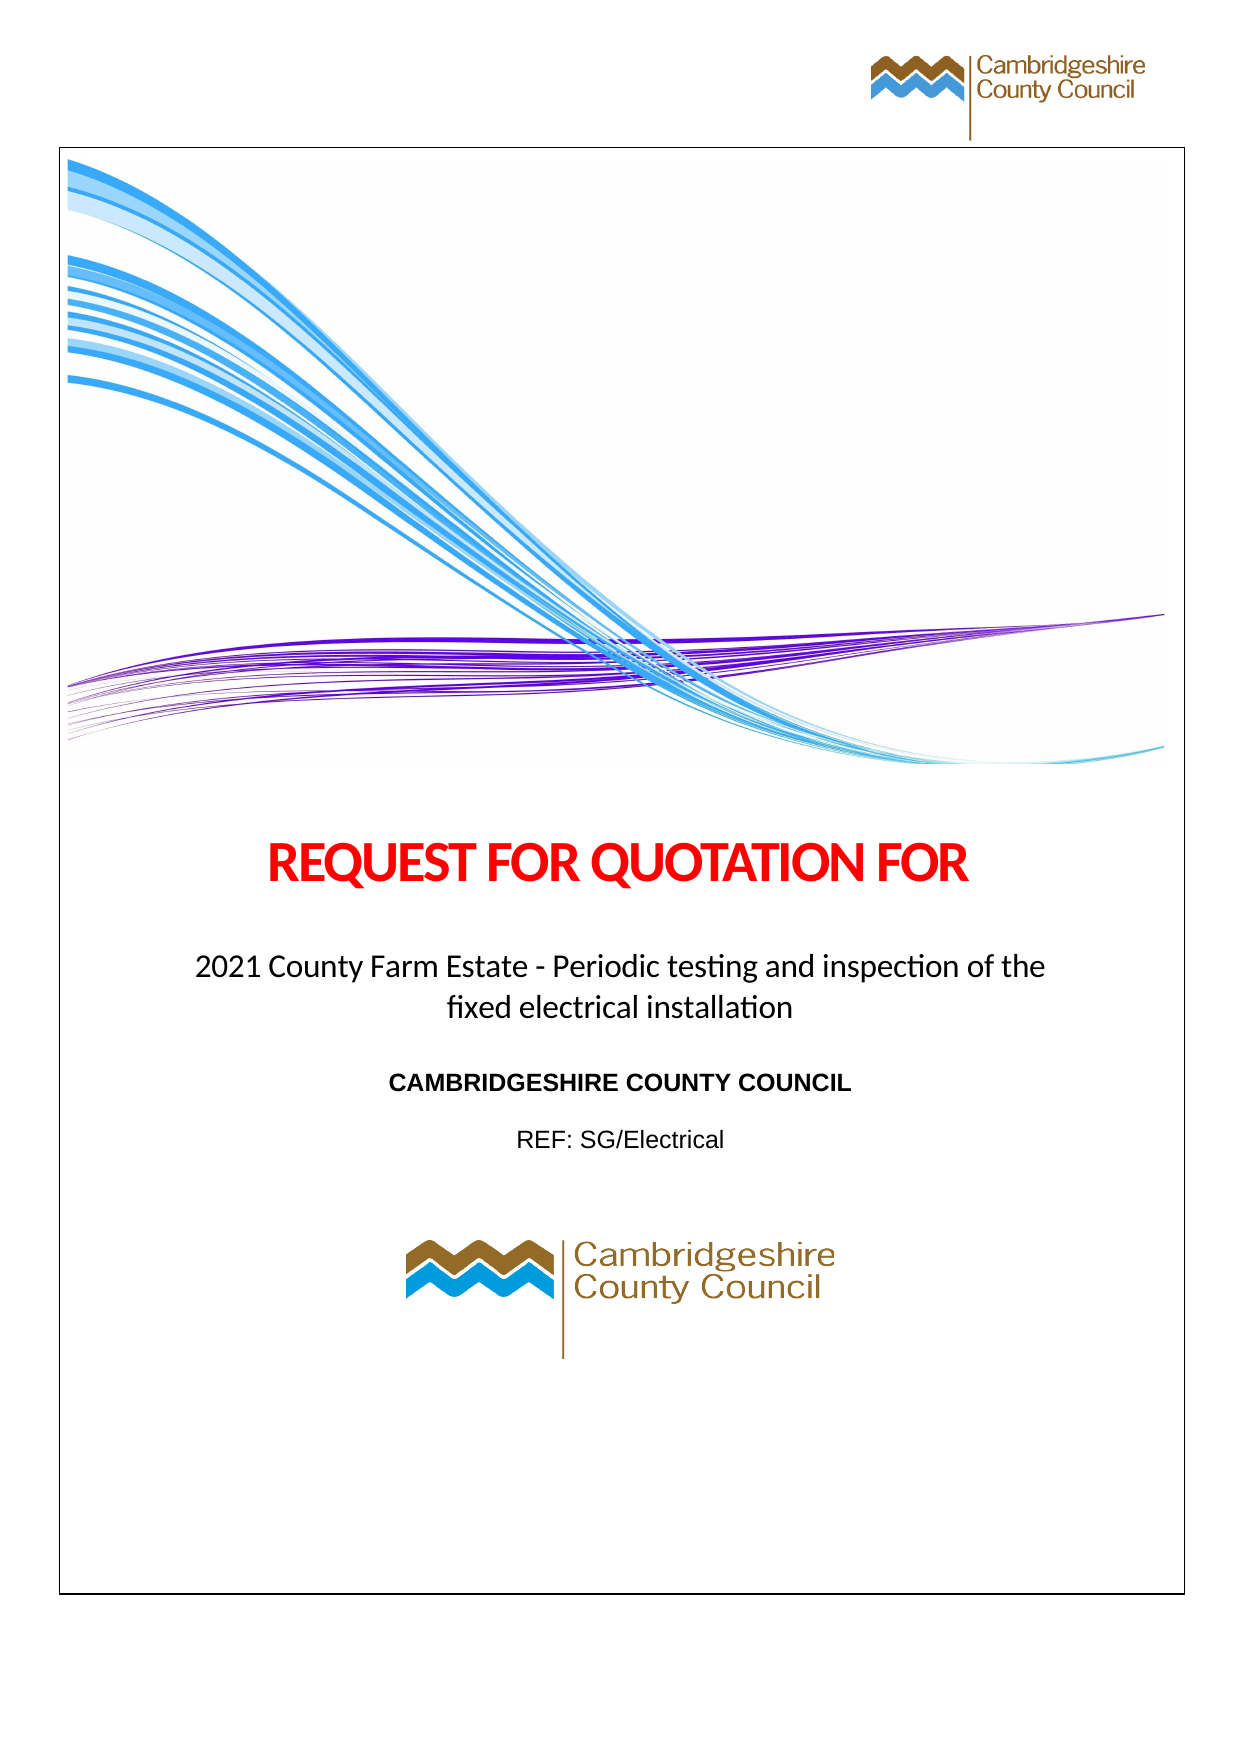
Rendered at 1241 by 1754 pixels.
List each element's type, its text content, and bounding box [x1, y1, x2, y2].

title REQUEST FOR QUOTATION FOR [187, 762, 1053, 896]
text CAMBRIDGESHIRE COUNTY COUNCIL [187, 1068, 1053, 1097]
text REF: SG/Electrical [187, 1126, 1053, 1154]
picture [67, 159, 1163, 762]
text 2021 County Farm Estate - Periodic testing and inspection of the fixed electrical installation [187, 945, 1053, 1027]
picture [406, 1240, 835, 1359]
